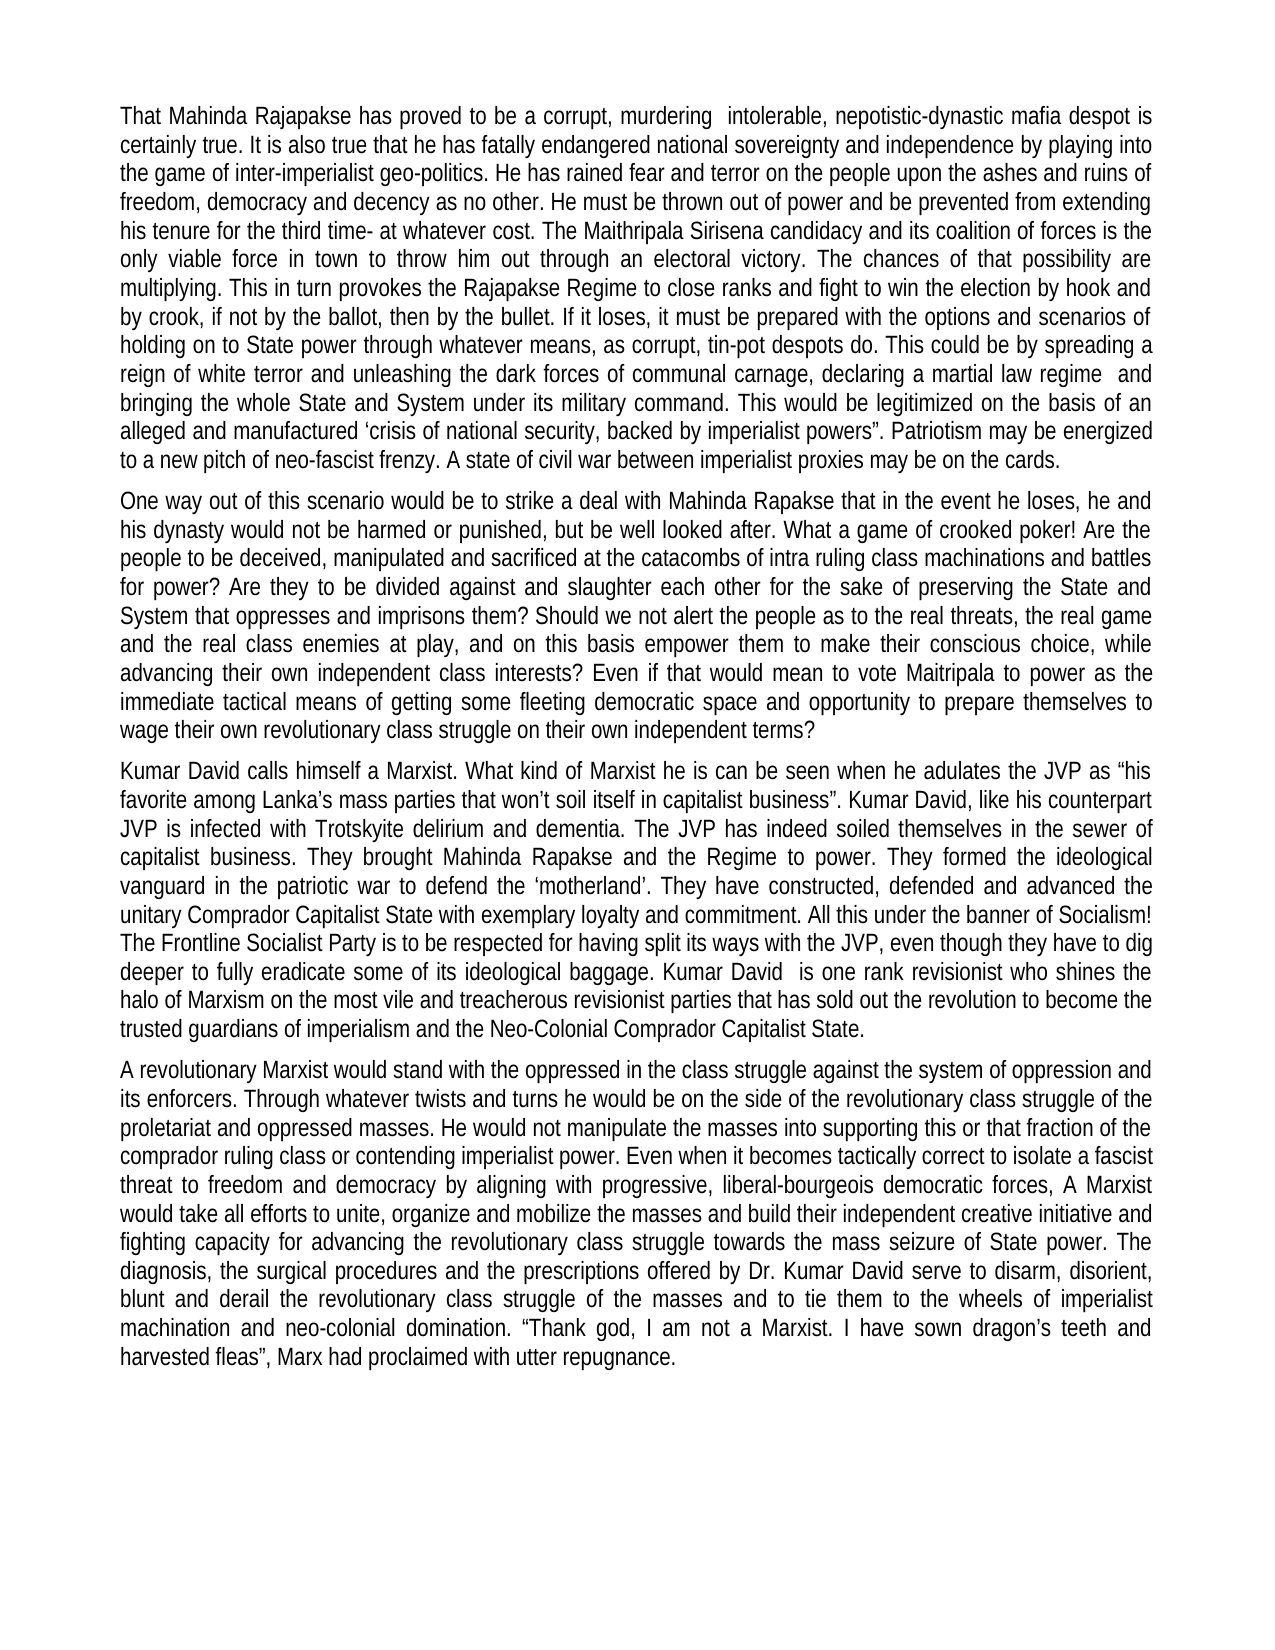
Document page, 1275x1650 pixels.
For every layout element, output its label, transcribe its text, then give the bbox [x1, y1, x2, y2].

text One way out of this scenario would be to strike a deal with Mahinda Rapakse that in the event he loses, he and his dynasty would not be harmed or punished, but be well looked after. What a game of crooked poker! Are the people to be deceived, manipulated and sacrificed at the catacombs of intra ruling class machinations and battles for power? Are they to be divided against and slaughter each other for the sake of preserving the State and System that oppresses and imprisons them? Should we not alert the people as to the real threats, the real game and the real class enemies at play, and on this basis empower them to make their conscious choice, while advancing their own independent class interests? Even if that would mean to vote Maitripala to power as the immediate tactical means of getting some fleeting democratic space and opportunity to prepare themselves to wage their own revolutionary class struggle on their own independent terms? [120, 486, 1155, 744]
text Kumar David calls himself a Marxist. What kind of Marxist he is can be seen when he adulates the JVP as “his favorite among Lanka’s mass parties that won’t soil itself in capitalist business”. Kumar David, like his counterpart JVP is infected with Trotskyite delirium and dementia. The JVP has indeed soiled themselves in the sewer of capitalist business. They brought Mahinda Rapakse and the Regime to power. They formed the ideological vanguard in the patriotic war to defend the ‘motherland’. They have constructed, defended and advanced the unitary Comprador Capitalist State with exemplary loyalty and commitment. All this under the banner of Socialism! The Frontline Socialist Party is to be respected for having split its ways with the JVP, even though they have to dig deeper to fully eradicate some of its ideological baggage. Kumar David is one rank revisionist who shines the halo of Marxism on the most vile and treacherous revisionist parties that has sold out the revolution to become the trusted guardians of imperialism and the Neo-Colonial Comprador Capitalist State. [120, 756, 1155, 1043]
text A revolutionary Marxist would stand with the oppressed in the class struggle against the system of oppression and its enforcers. Through whatever twists and turns he would be on the side of the revolutionary class struggle of the proletariat and oppressed masses. He would not manipulate the masses into supporting this or that fraction of the comprador ruling class or contending imperialist power. Even when it becomes tactically correct to isolate a fascist threat to freedom and democracy by aligning with progressive, liberal-bourgeois democratic forces, A Marxist would take all efforts to unite, organize and mobilize the masses and build their independent creative initiative and fighting capacity for advancing the revolutionary class struggle towards the mass seizure of State power. The diagnosis, the surgical procedures and the prescriptions offered by Dr. Kumar David serve to disarm, disorient, blunt and derail the revolutionary class struggle of the masses and to tie them to the wheels of imperialist machination and neo-colonial domination. “Thank god, I am not a Marxist. I have sown dragon’s teeth and harvested fleas”, Marx had proclaimed with utter repugnance. [120, 1055, 1155, 1370]
text That Mahinda Rajapakse has proved to be a corrupt, murdering intolerable, nepotistic-dynastic mafia despot is certainly true. It is also true that he has fatally endangered national sovereignty and independence by playing into the game of inter-imperialist geo-politics. He has rained fear and terror on the people upon the ashes and ruins of freedom, democracy and decency as no other. He must be thrown out of power and be prevented from extending his tenure for the third time- at whatever cost. The Maithripala Sirisena candidacy and its coalition of forces is the only viable force in town to throw him out through an electoral victory. The chances of that possibility are multiplying. This in turn provokes the Rajapakse Regime to close ranks and fight to win the election by hook and by crook, if not by the ballot, then by the bullet. If it loses, it must be prepared with the options and scenarios of holding on to State power through whatever means, as corrupt, tin-pot despots do. This could be by spreading a reign of white terror and unleashing the dark forces of communal carnage, declaring a martial law regime and bringing the whole State and System under its military command. This would be legitimized on the basis of an alleged and manufactured ‘crisis of national security, backed by imperialist powers”. Patriotism may be energized to a new pitch of neo-fascist frenzy. A state of civil war between imperialist proxies may be on the cards. [120, 101, 1155, 473]
